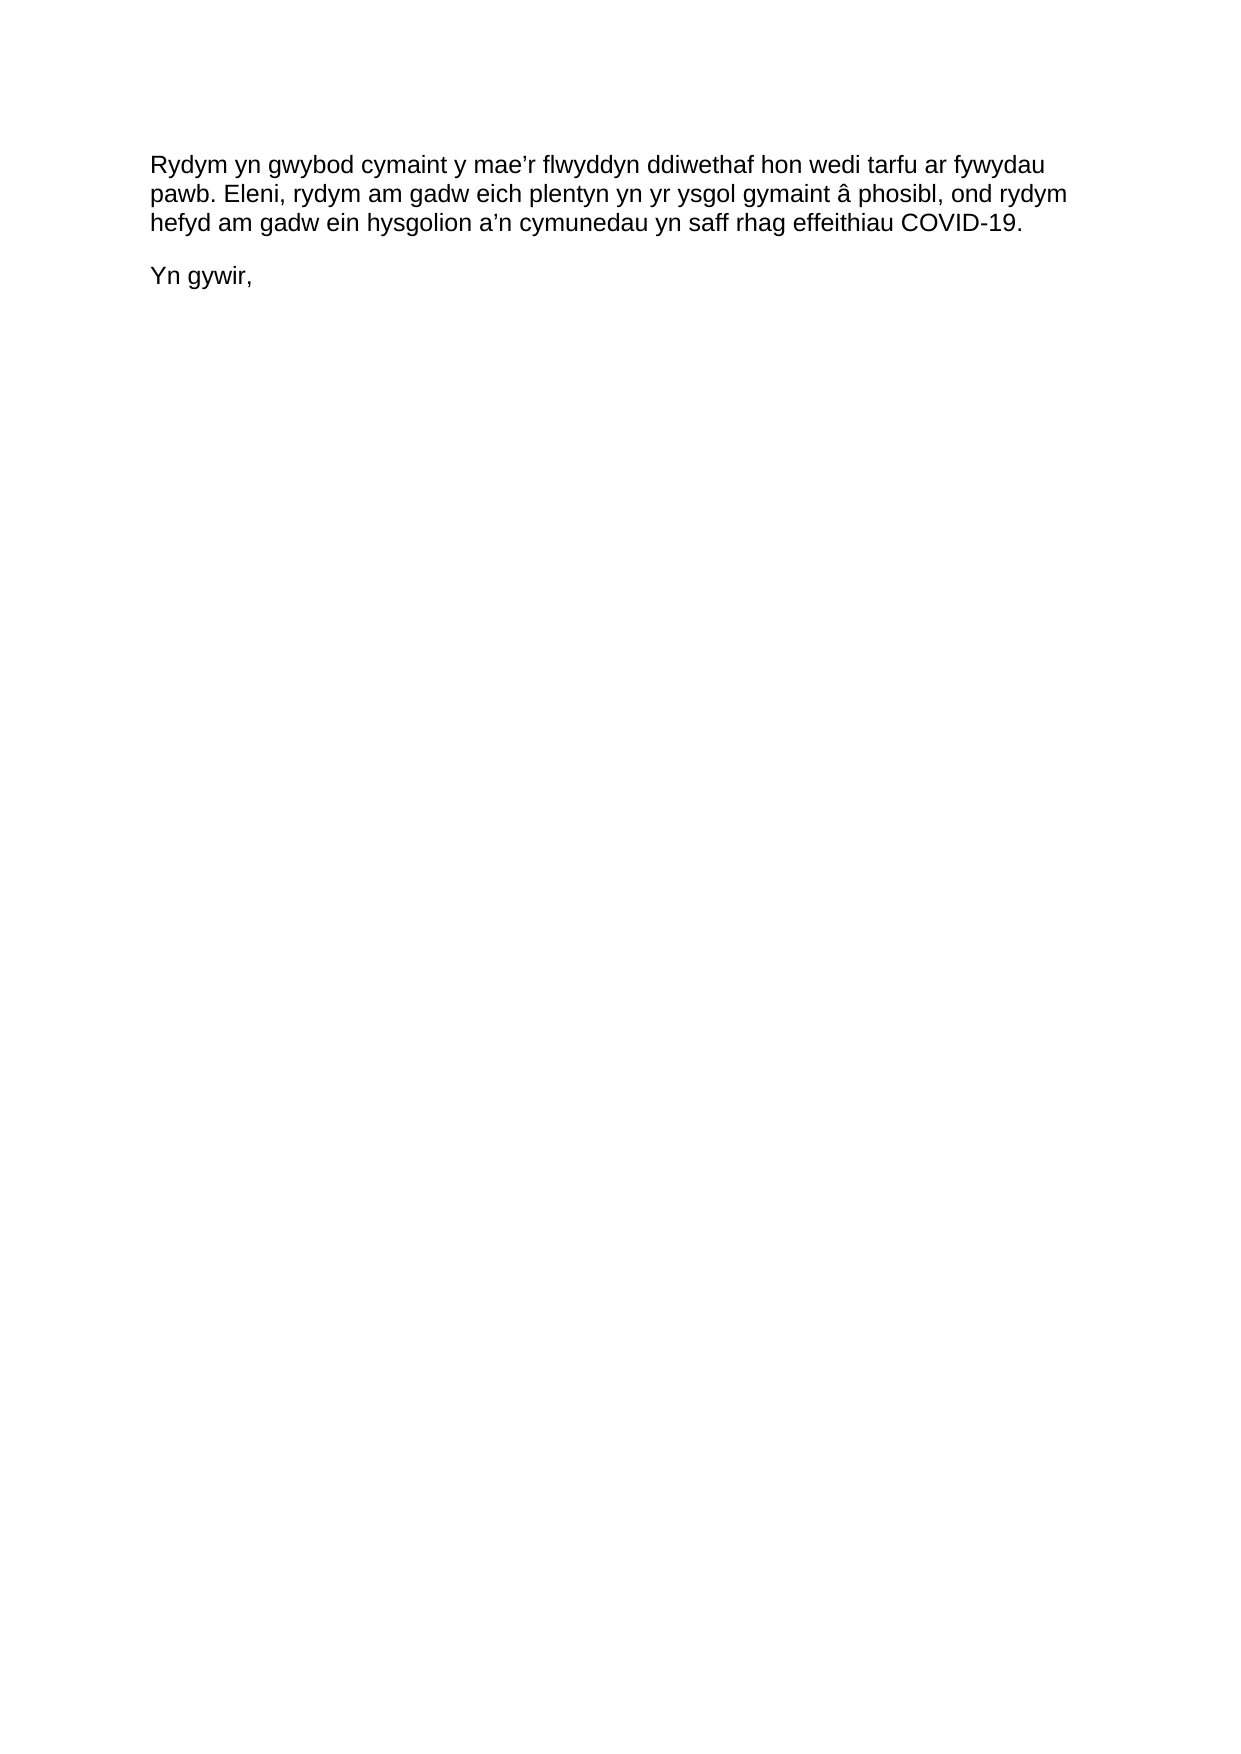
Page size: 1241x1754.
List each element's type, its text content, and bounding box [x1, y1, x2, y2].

text Yn gywir, [150, 261, 1090, 290]
text Rydym yn gwybod cymaint y mae’r flwyddyn ddiwethaf hon wedi tarfu ar fywydau pawb. Eleni, rydym am gadw eich plentyn yn yr ysgol gymaint â phosibl, ond rydym hefyd am gadw ein hysgolion a’n cymunedau yn saff rhag effeithiau COVID-19. [150, 150, 1090, 236]
